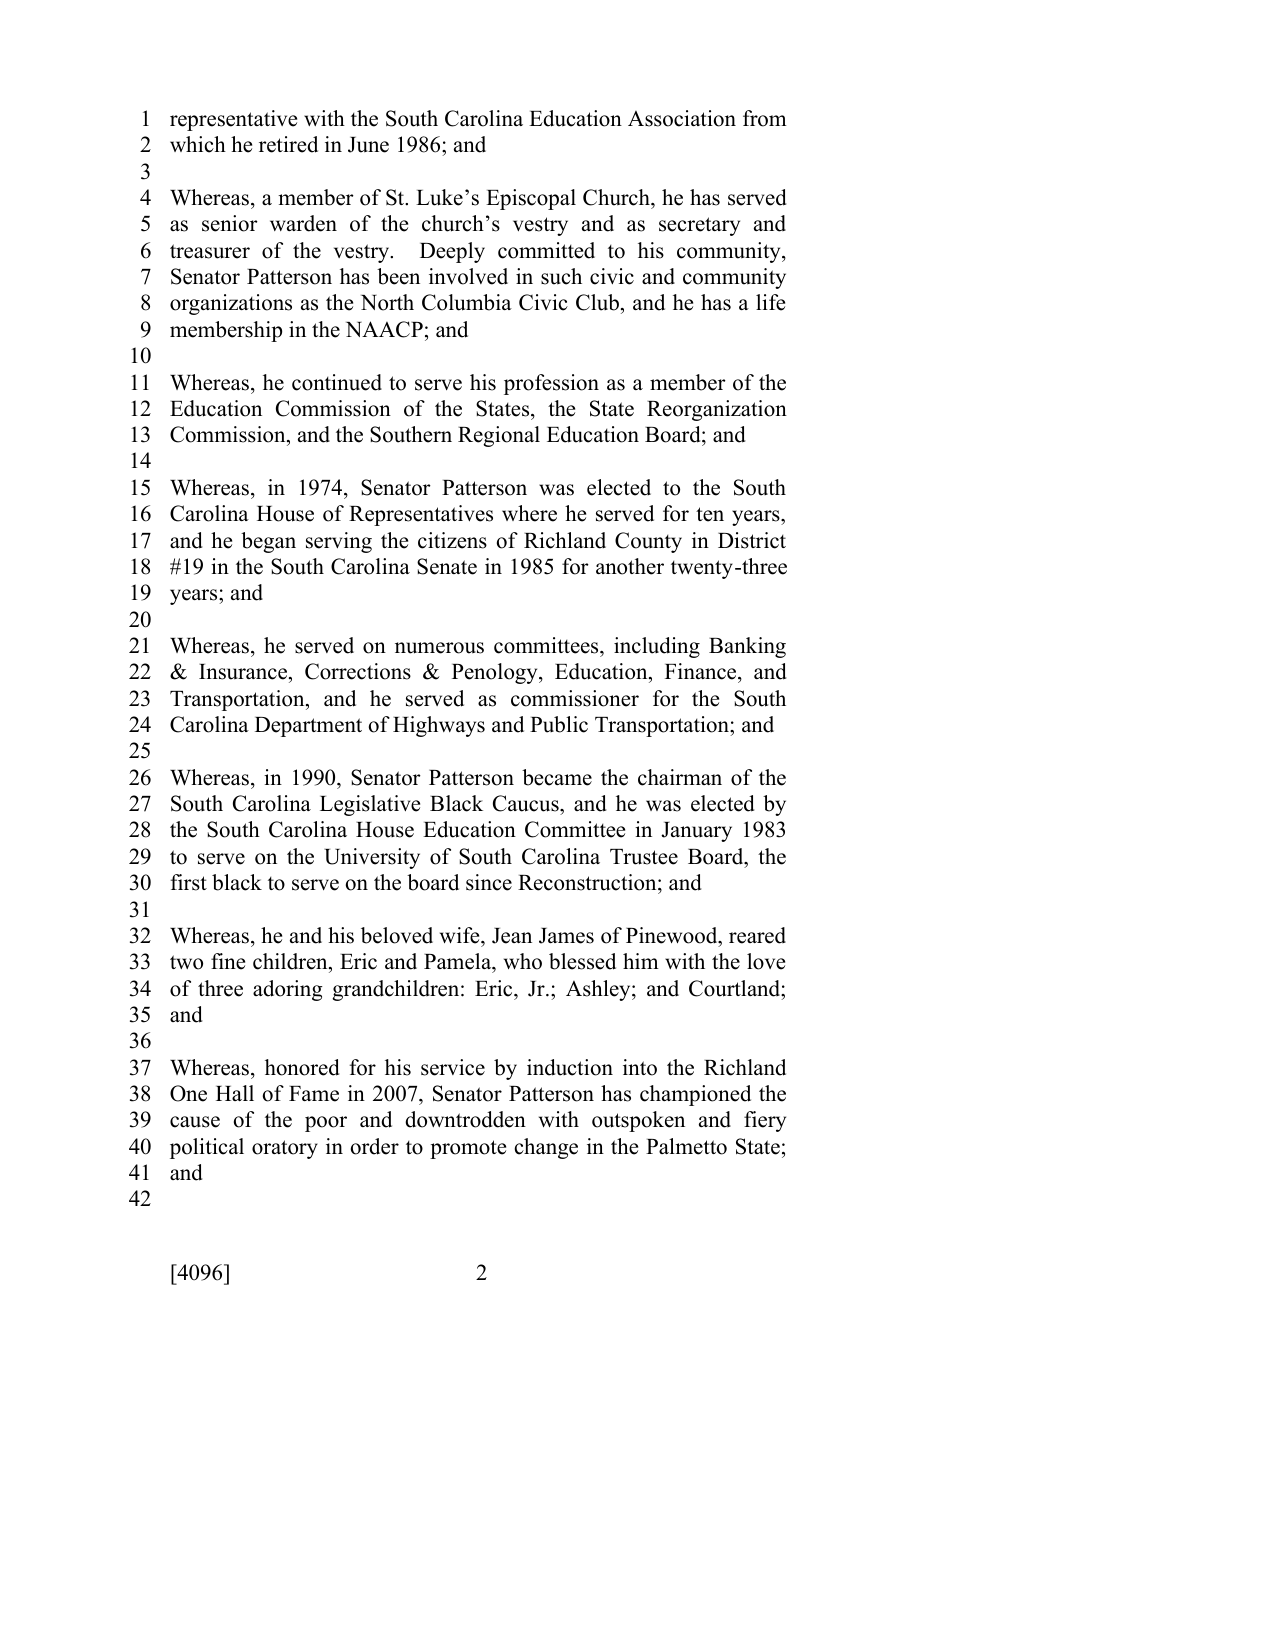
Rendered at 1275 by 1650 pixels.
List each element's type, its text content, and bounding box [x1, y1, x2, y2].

text Whereas, in 1974, Senator Patterson was elected to the South Carolina House of Representatives where he served for ten years, and he began serving the citizens of Richland County in District #19 in the South Carolina Senate in 1985 for another twenty-three years; and [169, 474, 787, 606]
text Whereas, he served on numerous committees, including Banking & Insurance, Corrections & Penology, Education, Finance, and Transportation, and he served as commissioner for the South Carolina Department of Highways and Public Transportation; and [169, 632, 787, 737]
text Whereas, he continued to serve his profession as a member of the Education Commission of the States, the State Reorganization Commission, and the Southern Regional Education Board; and [169, 368, 787, 448]
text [169, 105, 787, 158]
text Whereas, he and his beloved wife, Jean James of Pinewood, reared two fine children, Eric and Pamela, who blessed him with the love of three adoring grandchildren: Eric, Jr.; Ashley; and Courtland; and [169, 922, 787, 1027]
text Whereas, a member of St. Luke’s Episcopal Church, he has served as senior warden of the church’s vestry and as secretary and treasurer of the vestry. Deeply committed to his community, Senator Patterson has been involved in such civic and community organizations as the North Columbia Civic Club, and he has a life membership in the NAACP; and [169, 184, 787, 342]
text Whereas, honored for his service by induction into the Richland One Hall of Fame in 2007, Senator Patterson has championed the cause of the poor and downtrodden with outspoken and fiery political oratory in order to promote change in the Palmetto State; and [169, 1054, 787, 1186]
text Whereas, in 1990, Senator Patterson became the chairman of the South Carolina Legislative Black Caucus, and he was elected by the South Carolina House Education Committee in January 1983 to serve on the University of South Carolina Trustee Board, the first black to serve on the board since Reconstruction; and [169, 764, 787, 896]
